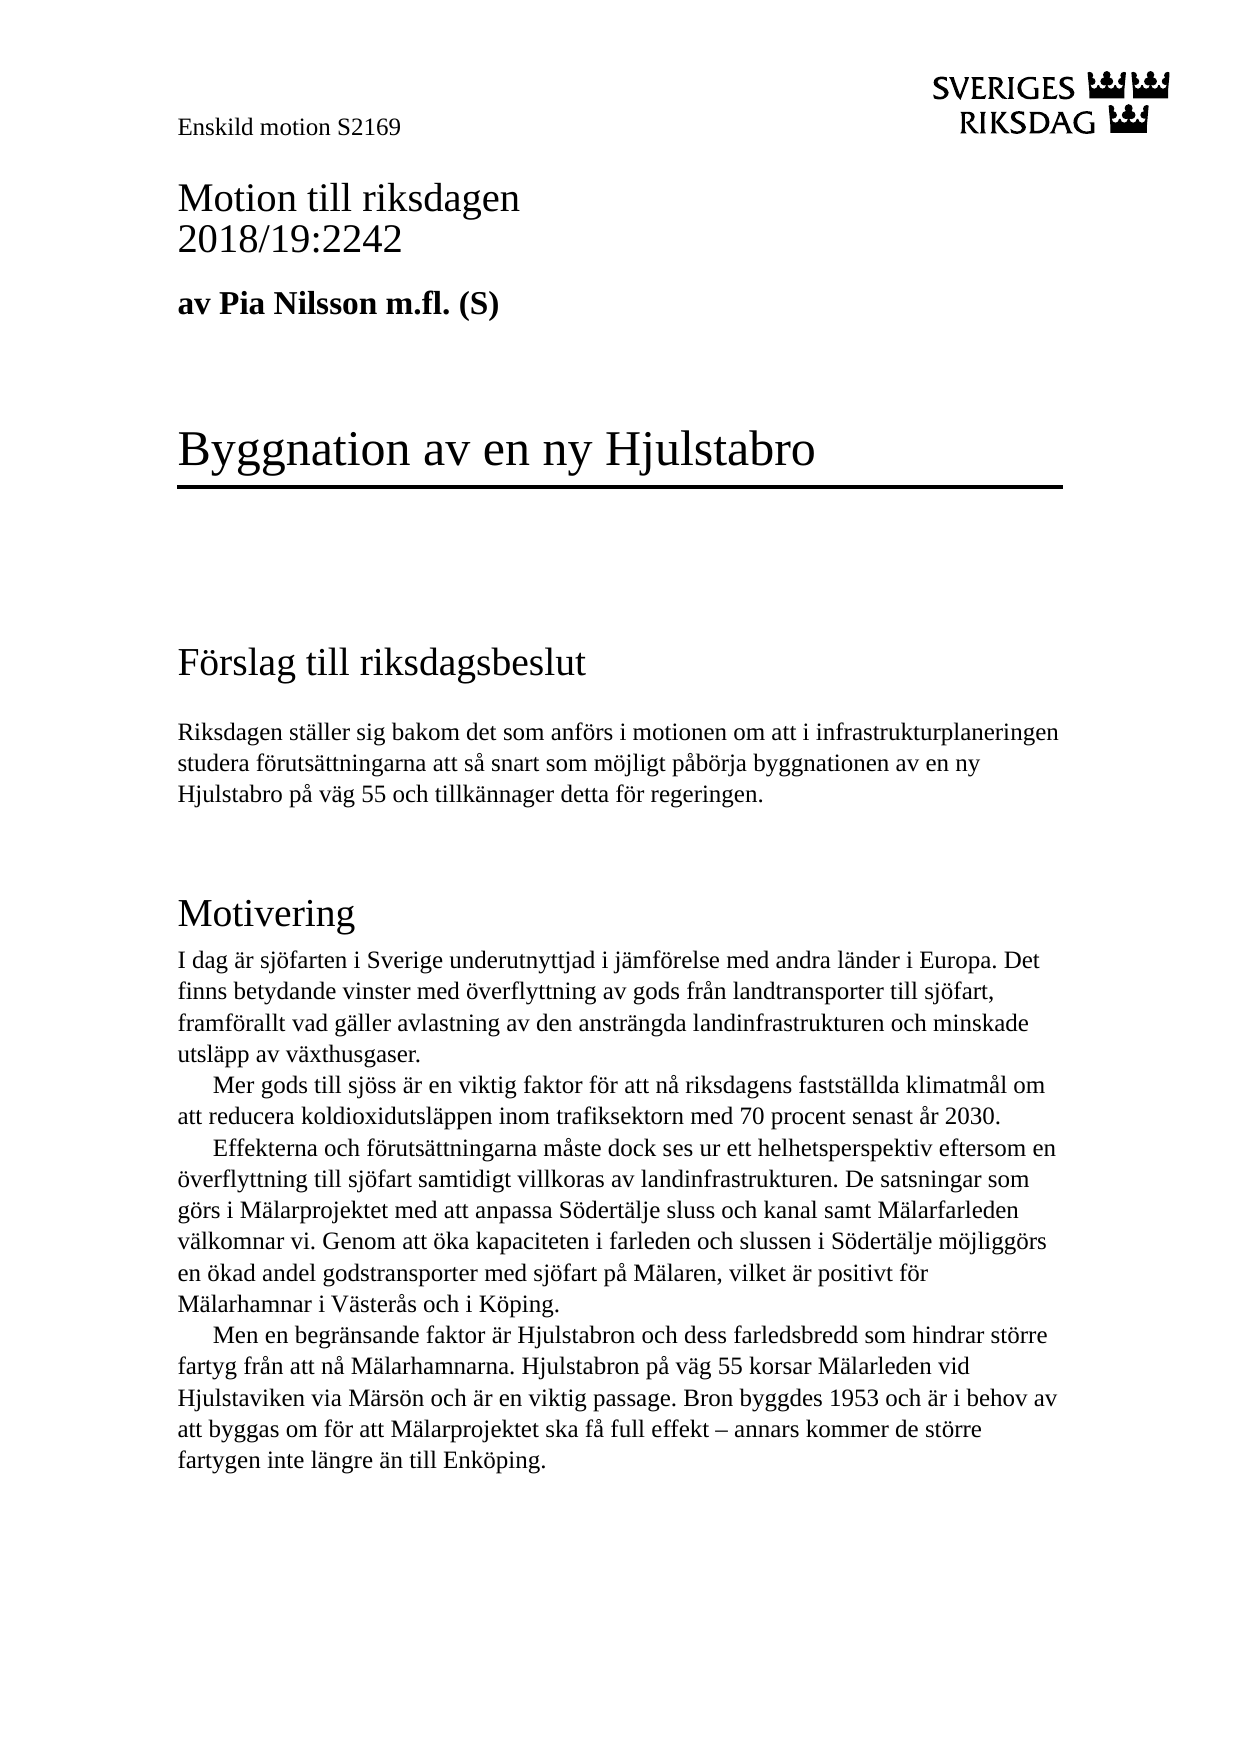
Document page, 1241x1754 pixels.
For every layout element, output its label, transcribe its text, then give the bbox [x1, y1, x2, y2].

text Men en begränsande faktor är Hjulstabron och dess farledsbredd som hindrar större fartyg från att nå Mälarhamnarna. Hjulstabron på väg 55 korsar Mälarleden vid Hjulstaviken via Märsön och är en viktig passage. Bron byggdes 1953 och är i behov av att byggas om för att Mälarprojektet ska få full effekt – annars kommer de större fartygen inte längre än till Enköping. [177, 1318, 1063, 1474]
text Effekterna och förutsättningarna måste dock ses ur ett helhetsperspektiv eftersom en överflyttning till sjöfart samtidigt villkoras av landinfrastrukturen. De satsningar som görs i Mälarprojektet med att anpassa Södertälje sluss och kanal samt Mälarfarleden välkomnar vi. Genom att öka kapaciteten i farleden och slussen i Södertälje möjliggörs en ökad andel godstransporter med sjöfart på Mälaren, vilket är positivt för Mälarhamnar i Västerås och i Köping. [177, 1130, 1063, 1318]
text I dag är sjöfarten i Sverige underutnyttjad i jämförelse med andra länder i Europa. Det finns betydande vinster med överflyttning av gods från landtransporter till sjöfart, framförallt vad gäller avlastning av den ansträngda landinfrastrukturen och minskade utsläpp av växthusgaser. [177, 943, 1063, 1068]
text Mer gods till sjöss är en viktig faktor för att nå riksdagens fastställda klimatmål om att reducera koldioxidutsläppen inom trafiksektorn med 70 procent senast år 2030. [177, 1068, 1063, 1130]
